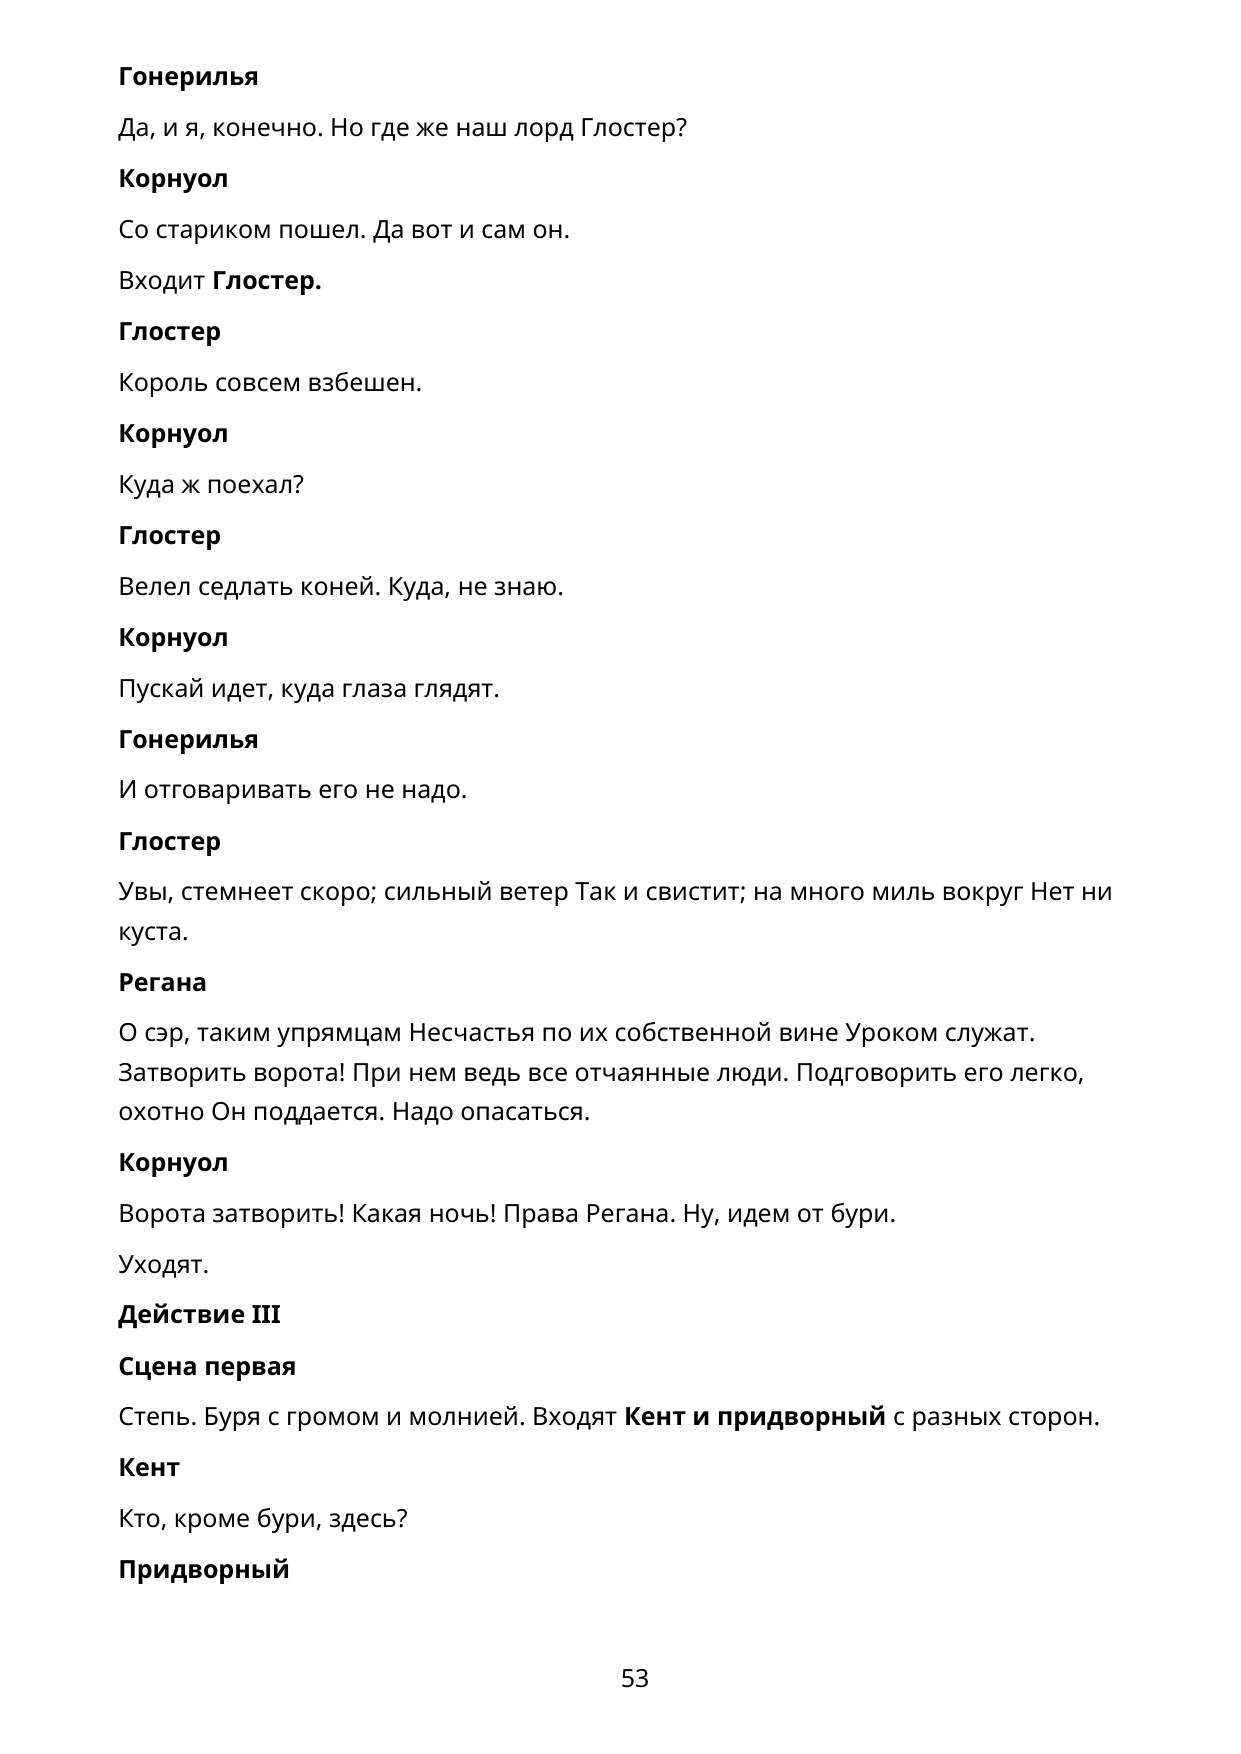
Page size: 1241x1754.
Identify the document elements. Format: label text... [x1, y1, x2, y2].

text Корнуол [118, 619, 1152, 653]
text Король совсем взбешен. [118, 365, 1152, 399]
text Входит Глостер. [118, 263, 1152, 297]
subtitle Сцена первая [118, 1348, 1152, 1382]
text Уходят. [118, 1246, 1152, 1280]
text Корнуол [118, 1144, 1152, 1178]
text Степь. Буря с громом и молнией. Входят Кент и придворный с разных сторон. [118, 1399, 1152, 1433]
text Корнуол [118, 161, 1152, 195]
subtitle Действие III [118, 1297, 1152, 1331]
text Да, и я, конечно. Но где же наш лорд Глостер? [118, 110, 1152, 144]
text Глостер [118, 517, 1152, 552]
text Корнуол [118, 416, 1152, 450]
text Со стариком пошел. Да вот и сам он. [118, 212, 1152, 246]
text Ворота затворить! Какая ночь! Права Регана. Ну, идем от бури. [118, 1195, 1152, 1229]
text Регана [118, 964, 1152, 998]
text Глостер [118, 314, 1152, 348]
text Увы, стемнеет скоро; сильный ветер Так и свистит; на много миль вокруг Нет ни куста. [118, 874, 1152, 947]
text Кент [118, 1450, 1152, 1484]
text Глостер [118, 823, 1152, 857]
text Придворный [118, 1552, 1152, 1586]
text И отговаривать его не надо. [118, 772, 1152, 806]
text Куда ж поехал? [118, 467, 1152, 501]
text Велел седлать коней. Куда, не знаю. [118, 568, 1152, 602]
text О сэр, таким упрямцам Несчастья по их собственной вине Уроком служат. Затворить ворота! При нем ведь все отчаянные люди. Подговорить его легко, охотно Он поддается. Надо опасаться. [118, 1015, 1152, 1127]
text Кто, кроме бури, здесь? [118, 1501, 1152, 1535]
text Гонерилья [118, 59, 1152, 93]
text Пускай идет, куда глаза глядят. [118, 670, 1152, 704]
text Гонерилья [118, 721, 1152, 755]
